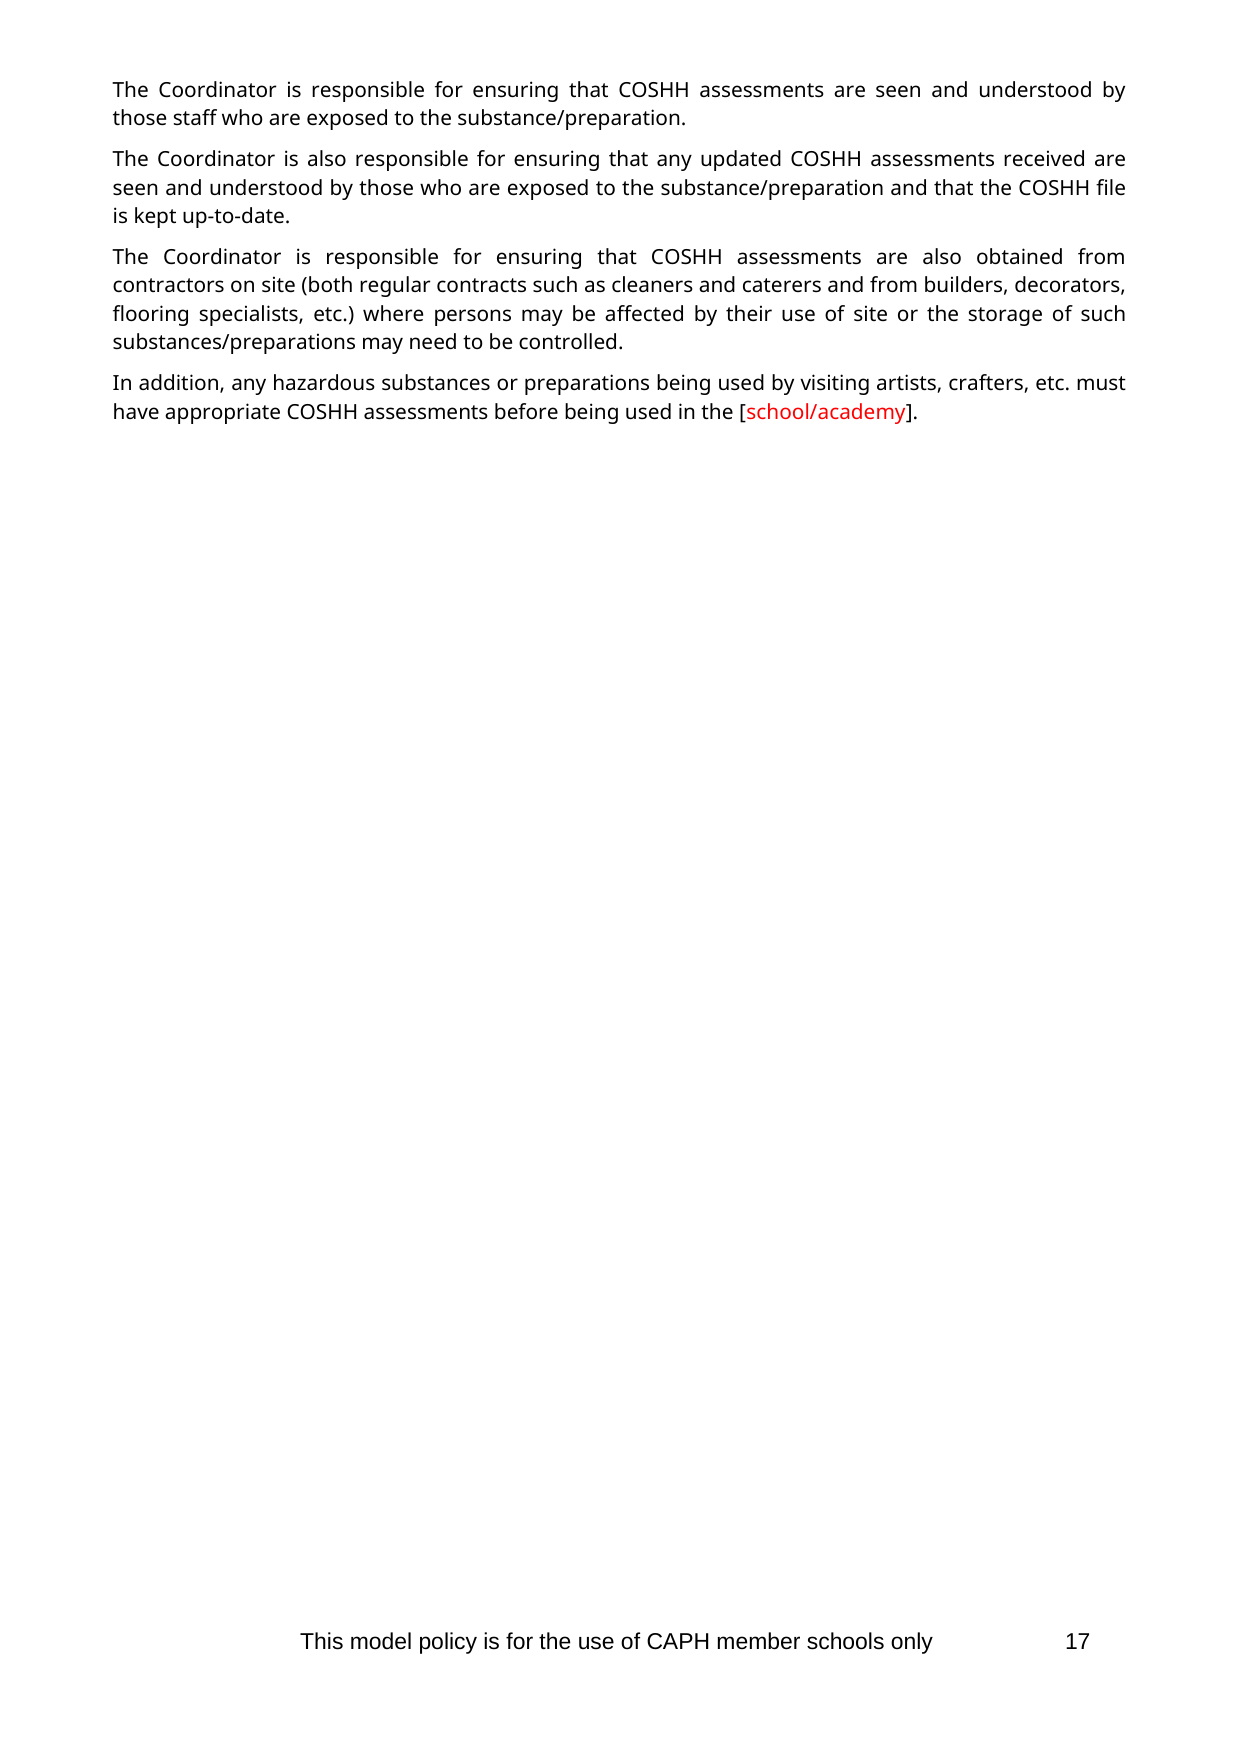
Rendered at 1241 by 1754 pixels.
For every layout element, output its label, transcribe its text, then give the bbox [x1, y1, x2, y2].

text The Coordinator is also responsible for ensuring that any updated COSHH assessments received are seen and understood by those who are exposed to the substance/preparation and that the COSHH file is kept up-to-date. [112, 144, 1128, 230]
text In addition, any hazardous substances or preparations being used by visiting artists, crafters, etc. must have appropriate COSHH assessments before being used in the [school/academy]. [112, 368, 1128, 425]
text The Coordinator is responsible for ensuring that COSHH assessments are also obtained from contractors on site (both regular contracts such as cleaners and caterers and from builders, decorators, flooring specialists, etc.) where persons may be affected by their use of site or the storage of such substances/preparations may need to be controlled. [112, 242, 1128, 356]
text The Coordinator is responsible for ensuring that COSHH assessments are seen and understood by those staff who are exposed to the substance/preparation. [112, 75, 1128, 132]
